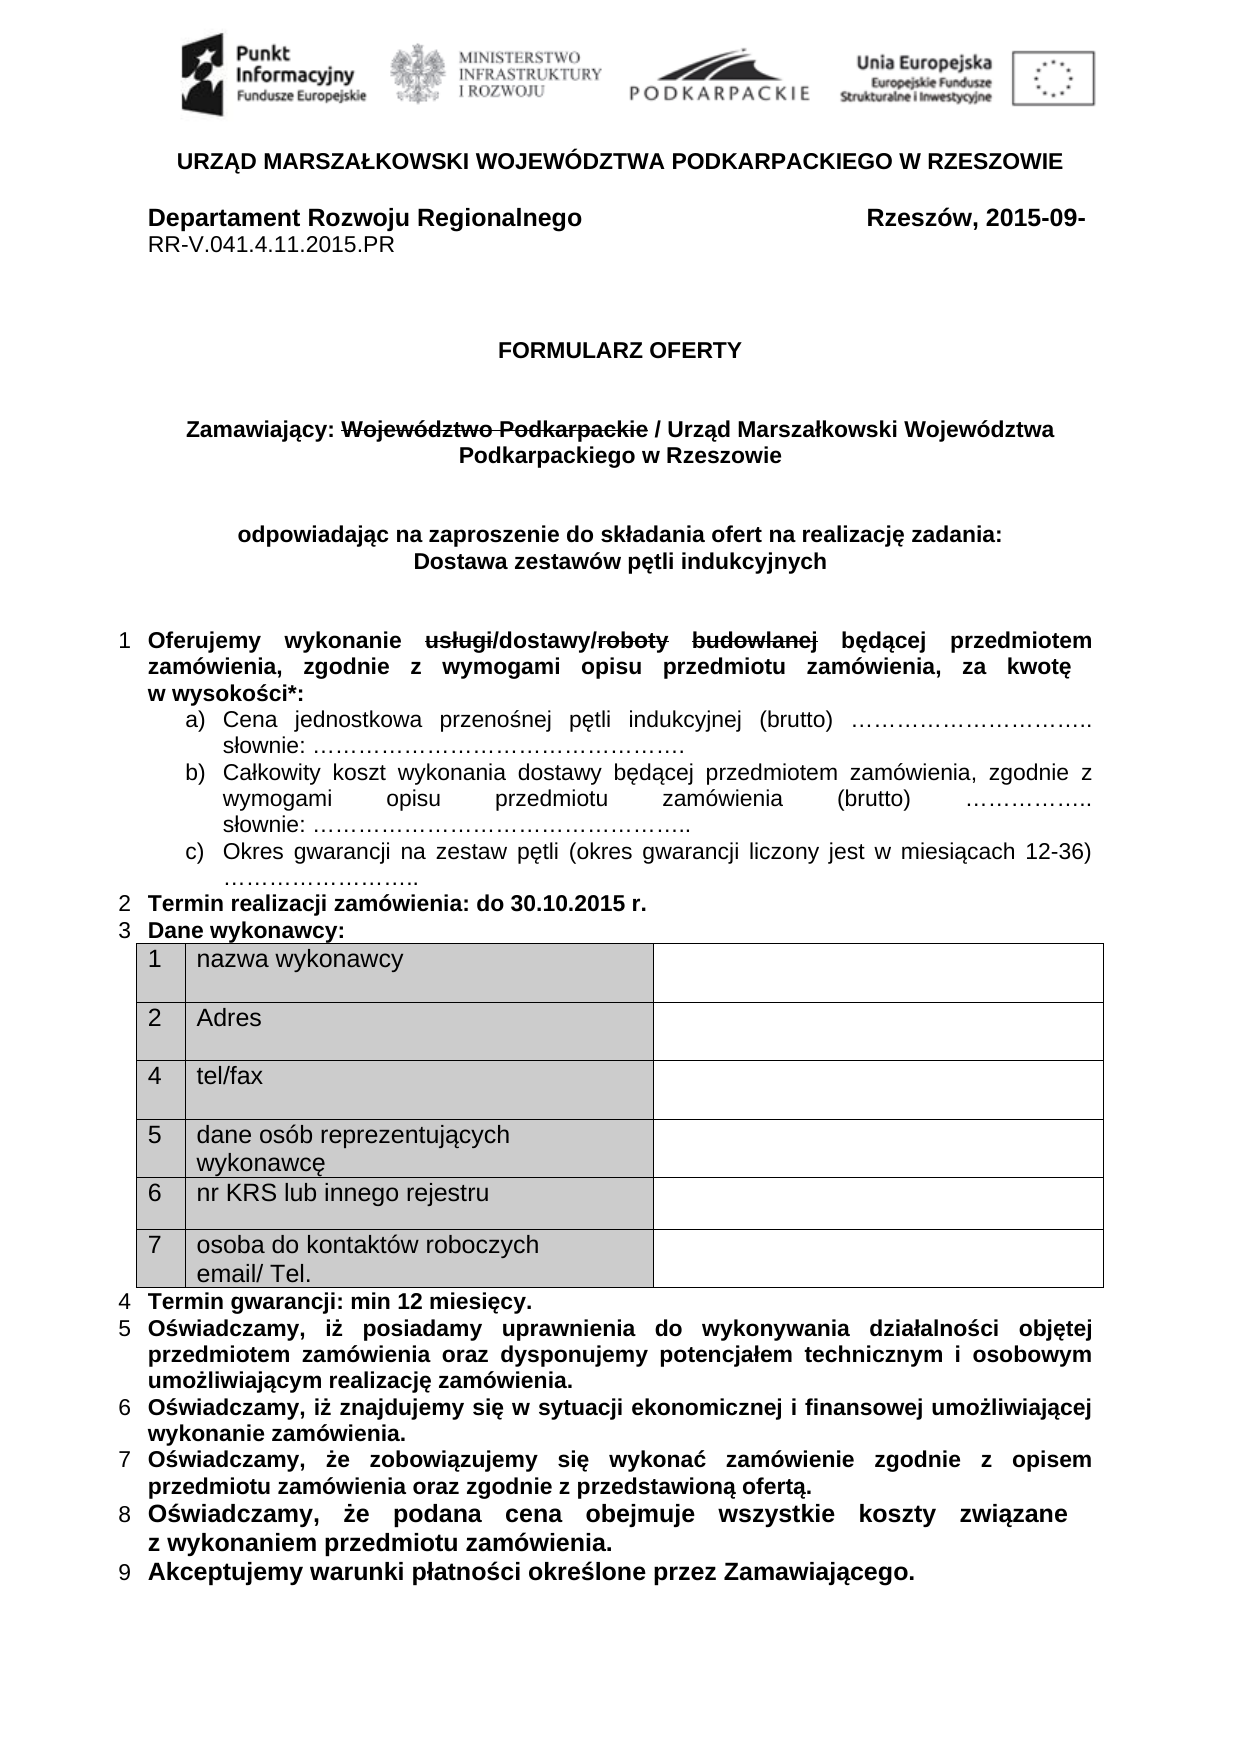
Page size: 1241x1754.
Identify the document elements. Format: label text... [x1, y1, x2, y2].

table_cell [654, 1061, 1103, 1119]
text Zamawiający: Województwo Podkarpackie / Urząd Marszałkowski Województwa Podkarpackiego w Rzeszowie [148, 416, 1093, 469]
list Termin gwarancji: min 12 miesięcy. [118, 1288, 1093, 1315]
list Oświadczamy, że podana cena obejmuje wszystkie koszty związane z wykonaniem przedmiotu zamówienia. [118, 1499, 1093, 1557]
table_header nazwa wykonawcy [186, 944, 653, 1002]
table_cell tel/fax [186, 1061, 653, 1119]
list Dane wykonawcy: [118, 917, 1093, 943]
table_cell 7 [137, 1230, 185, 1287]
table_cell 6 [137, 1178, 185, 1229]
list Oświadczamy, iż znajdujemy się w sytuacji ekonomicznej i finansowej umożliwiającej wykonanie zamówienia. [118, 1394, 1093, 1446]
table_cell 5 [137, 1120, 185, 1177]
table_header [654, 944, 1103, 1002]
table_cell osoba do kontaktów roboczych email/ Tel. [186, 1230, 653, 1287]
table_cell Adres [186, 1003, 653, 1060]
list Termin realizacji zamówienia: do 30.10.2015 r. [118, 890, 1093, 917]
list Okres gwarancji na zestaw pętli (okres gwarancji liczony jest w miesiącach 12-36) …………………….. [185, 838, 1093, 890]
text odpowiadając na zaproszenie do składania ofert na realizację zadania: [148, 521, 1093, 548]
picture [172, 17, 1118, 136]
list Oświadczamy, iż posiadamy uprawnienia do wykonywania działalności objętej przedmiotem zamówienia oraz dysponujemy potencjałem technicznym i osobowym umożliwiającym realizację zamówienia. [118, 1315, 1093, 1394]
table_header 1 [137, 944, 185, 1002]
table_cell [654, 1120, 1103, 1177]
text URZĄD MARSZAŁKOWSKI WOJEWÓDZTWA PODKARPACKIEGO W RZESZOWIE [148, 148, 1093, 174]
list Całkowity koszt wykonania dostawy będącej przedmiotem zamówienia, zgodnie z wymogami opisu przedmiotu zamówienia (brutto) …………….. słownie: ………………………………………….. [185, 758, 1093, 838]
table_cell dane osób reprezentujących wykonawcę [186, 1120, 653, 1177]
table_cell 2 [137, 1003, 185, 1060]
text Departament Rozwoju Regionalnego Rzeszów, 2015-09- [148, 203, 1093, 231]
table_cell [654, 1003, 1103, 1060]
table_cell 4 [137, 1061, 185, 1119]
table_cell [654, 1178, 1103, 1229]
list Akceptujemy warunki płatności określone przez Zamawiającego. [118, 1557, 1093, 1585]
list Oświadczamy, że zobowiązujemy się wykonać zamówienie zgodnie z opisem przedmiotu zamówienia oraz zgodnie z przedstawioną ofertą. [118, 1446, 1093, 1499]
table_cell nr KRS lub innego rejestru [186, 1178, 653, 1229]
list Oferujemy wykonanie usługi/dostawy/roboty budowlanej będącej przedmiotem zamówienia, zgodnie z wymogami opisu przedmiotu zamówienia, za kwotę w wysokości*: [118, 627, 1093, 706]
table_cell [654, 1230, 1103, 1287]
text Dostawa zestawów pętli indukcyjnych [148, 548, 1093, 574]
text RR-V.041.4.11.2015.PR [148, 231, 1093, 258]
list Cena jednostkowa przenośnej pętli indukcyjnej (brutto) ………………………….. słownie: …………………………………………. [185, 706, 1093, 758]
text FORMULARZ OFERTY [148, 337, 1093, 363]
